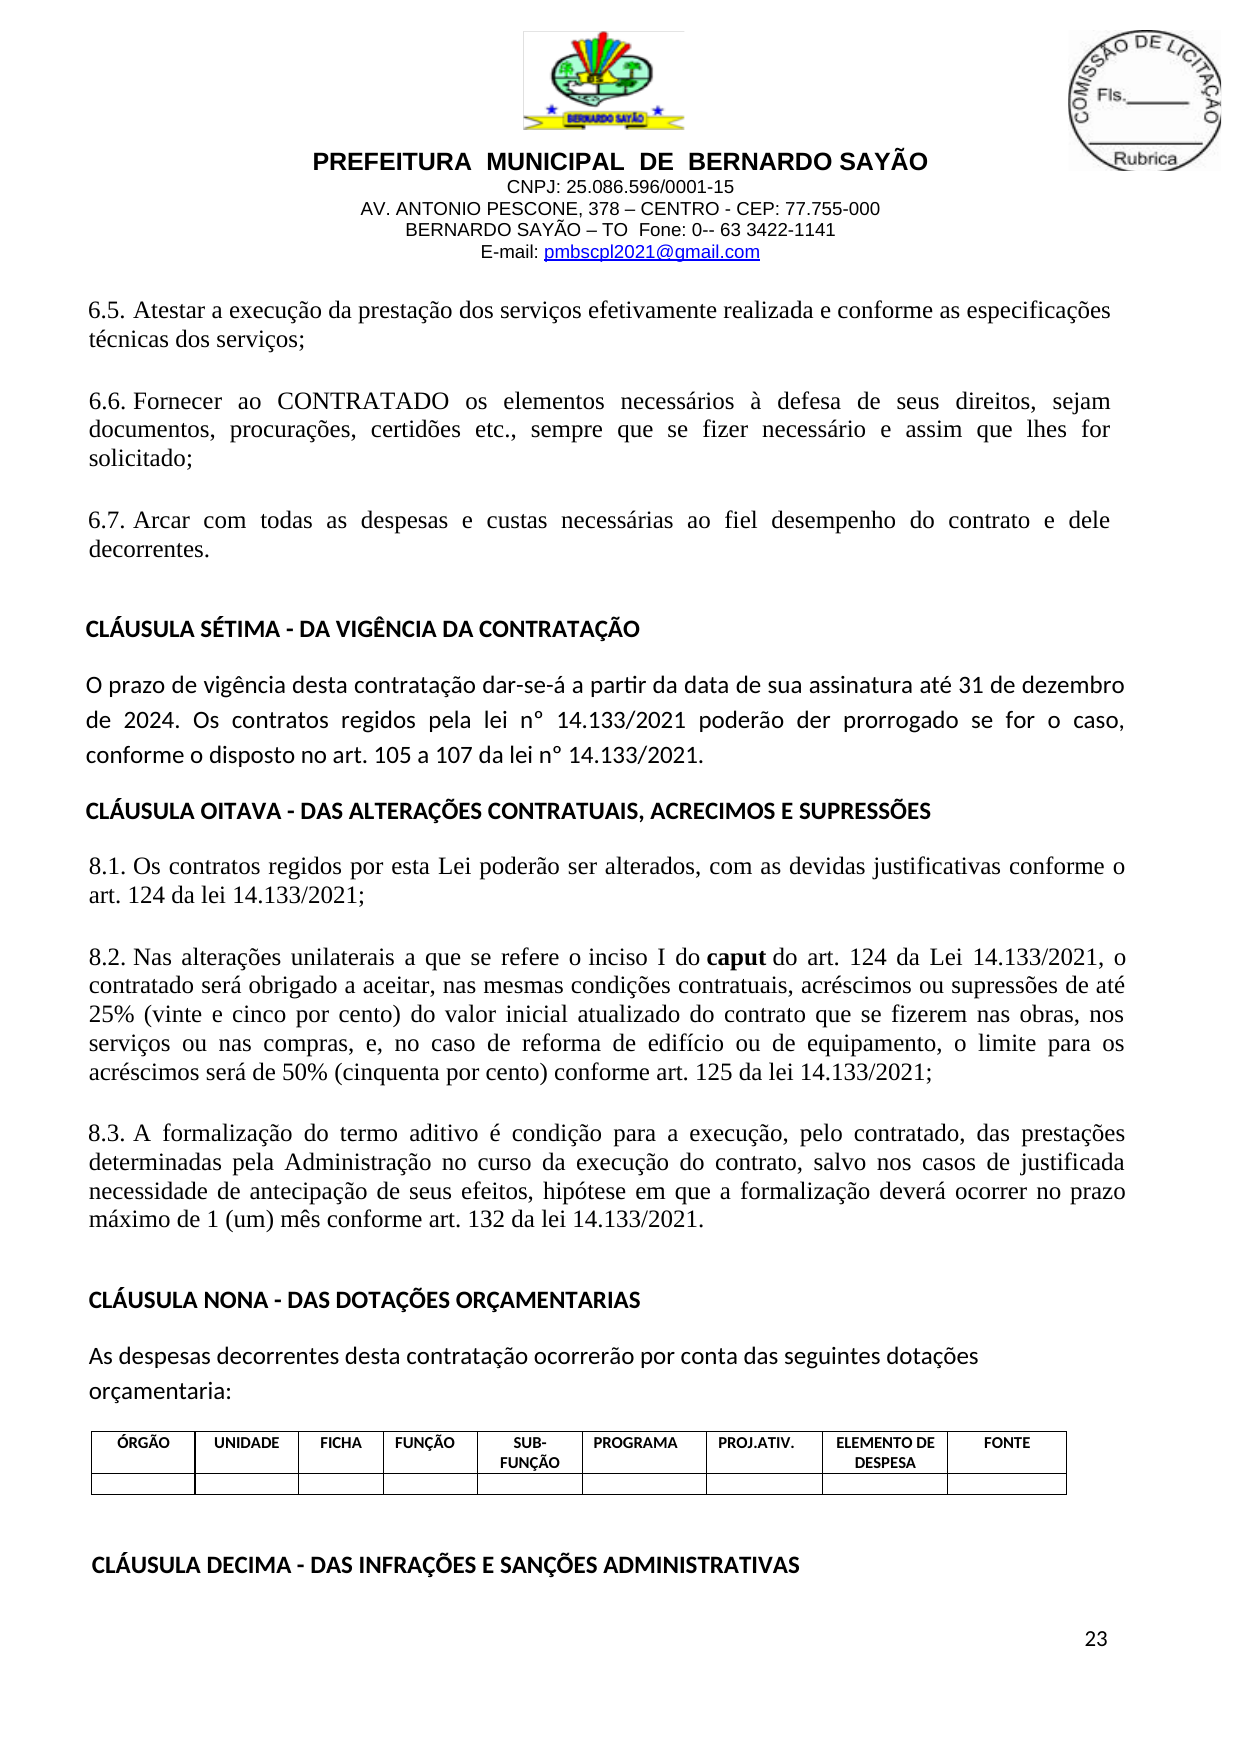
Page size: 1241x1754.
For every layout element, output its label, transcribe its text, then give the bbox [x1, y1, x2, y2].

list Atestar a execução da prestação dos serviços efetivamente realizada e conforme as especificações técnicas dos serviços; [88, 295, 1112, 353]
table_cell [299, 1474, 383, 1494]
text CLÁUSULA OITAVA - DAS ALTERAÇÕES CONTRATUAIS, ACRECIMOS E SUPRESSÕES [86, 795, 1167, 826]
table_header ELEMENTO DE DESPESA [823, 1432, 947, 1473]
list Os contratos regidos por esta Lei poderão ser alterados, com as devidas justificativas conforme o art. 124 da lei 14.133/2021; [88, 851, 1127, 908]
table_header FICHA [299, 1432, 383, 1473]
list Arcar com todas as despesas e custas necessárias ao fiel desempenho do contrato e dele decorrentes. [88, 505, 1112, 562]
text CLÁUSULA DECIMA - DAS INFRAÇÕES E SANÇÕES ADMINISTRATIVAS [92, 1549, 1012, 1580]
text CLÁUSULA SÉTIMA - DA VIGÊNCIA DA CONTRATAÇÃO [86, 613, 1167, 644]
text As despesas decorrentes desta contratação ocorrerão por conta das seguintes dotações orçamentaria: [88, 1340, 1107, 1406]
list Fornecer ao CONTRATADO os elementos necessários à defesa de seus direitos, sejam documentos, procurações, certidões etc., sempre que se fizer necessário e assim que lhes for solicitado; [88, 386, 1112, 472]
text CLÁUSULA NONA - DAS DOTAÇÕES ORÇAMENTARIAS [88, 1284, 1167, 1315]
table_cell [92, 1474, 194, 1494]
table_cell [707, 1474, 822, 1494]
table_cell [583, 1474, 706, 1494]
table_cell [384, 1474, 477, 1494]
list A formalização do termo aditivo é condição para a execução, pelo contratado, das prestações determinadas pela Administração no curso da execução do contrato, salvo nos casos de justificada necessidade de antecipação de seus efeitos, hipótese em que a formalização deverá ocorrer no prazo máximo de 1 (um) mês conforme art. 132 da lei 14.133/2021. [88, 1118, 1127, 1233]
table_header SUB-FUNÇÃO [478, 1432, 582, 1473]
table_header PROJ.ATIV. [707, 1432, 822, 1473]
table_cell [948, 1474, 1066, 1494]
table_cell [478, 1474, 582, 1494]
table_header ÓRGÃO [92, 1432, 194, 1473]
picture [1068, 30, 1222, 171]
text O prazo de vigência desta contratação dar-se-á a partir da data de sua assinatura até 31 de dezembro de 2024. Os contratos regidos pela lei nº 14.133/2021 poderão der prorrogado se for o caso, conforme o disposto no art. 105 a 107 da lei nº 14.133/2021. [86, 669, 1127, 770]
table_cell [823, 1474, 947, 1494]
table_header FUNÇÃO [384, 1432, 477, 1473]
table_header PROGRAMA [583, 1432, 706, 1473]
table_cell [196, 1474, 298, 1494]
list Nas alterações unilaterais a que se refere o inciso I do caput do art. 124 da Lei 14.133/2021, o contratado será obrigado a aceitar, nas mesmas condições contratuais, acréscimos ou supressões de até 25% (vinte e cinco por cento) do valor inicial atualizado do contrato que se fizerem nas obras, nos serviços ou nas compras, e, no caso de reforma de edifício ou de equipamento, o limite para os acréscimos será de 50% (cinquenta por cento) conforme art. 125 da lei 14.133/2021; [88, 942, 1127, 1085]
picture [522, 30, 685, 130]
table_header FONTE [948, 1432, 1066, 1473]
table_header UNIDADE [196, 1432, 298, 1473]
